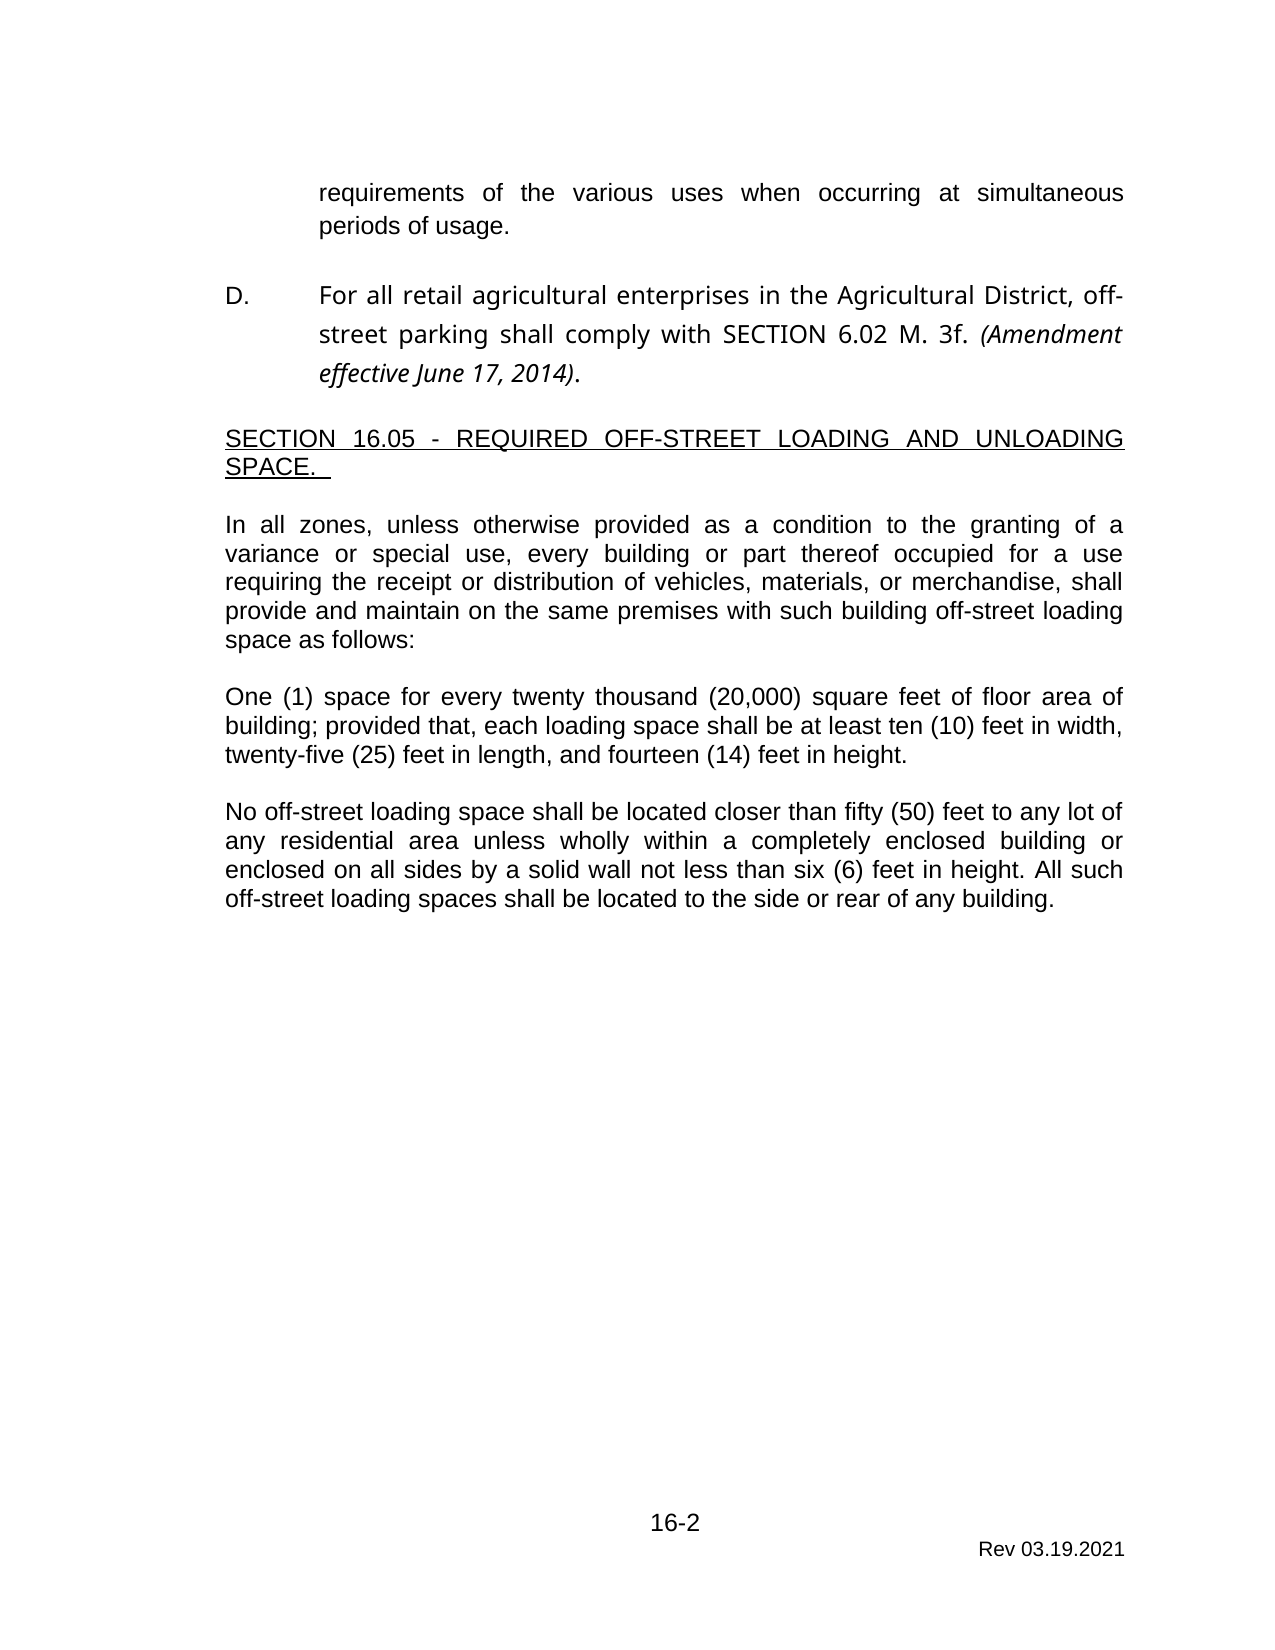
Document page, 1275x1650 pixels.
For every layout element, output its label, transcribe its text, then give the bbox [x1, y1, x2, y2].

subtitle SECTION 16.05 - REQUIRED OFF-STREET LOADING AND UNLOADING SPACE. [225, 424, 1125, 449]
text One (1) space for every twenty thousand (20,000) square feet of floor area of building; provided that, each loading space shall be at least ten (10) feet in width, twenty-five (25) feet in length, and fourteen (14) feet in height. [225, 682, 1125, 769]
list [225, 178, 1125, 240]
text In all zones, unless otherwise provided as a condition to the granting of a variance or special use, every building or part thereof occupied for a use requiring the receipt or distribution of vehicles, materials, or merchandise, shall provide and maintain on the same premises with such building off-street loading space as follows: [225, 510, 1125, 654]
list For all retail agricultural enterprises in the Agricultural District, off-street parking shall comply with SECTION 6.02 M. 3f. (Amendment effective June 17, 2014). [225, 277, 1125, 390]
text No off-street loading space shall be located closer than fifty (50) feet to any lot of any residential area unless wholly within a completely enclosed building or enclosed on all sides by a solid wall not less than six (6) feet in height. All such off-street loading spaces shall be located to the side or rear of any building. [225, 797, 1125, 912]
subtitle SECTION 16.05 - REQUIRED OFF-STREET LOADING AND UNLOADING SPACE. [225, 450, 1125, 481]
